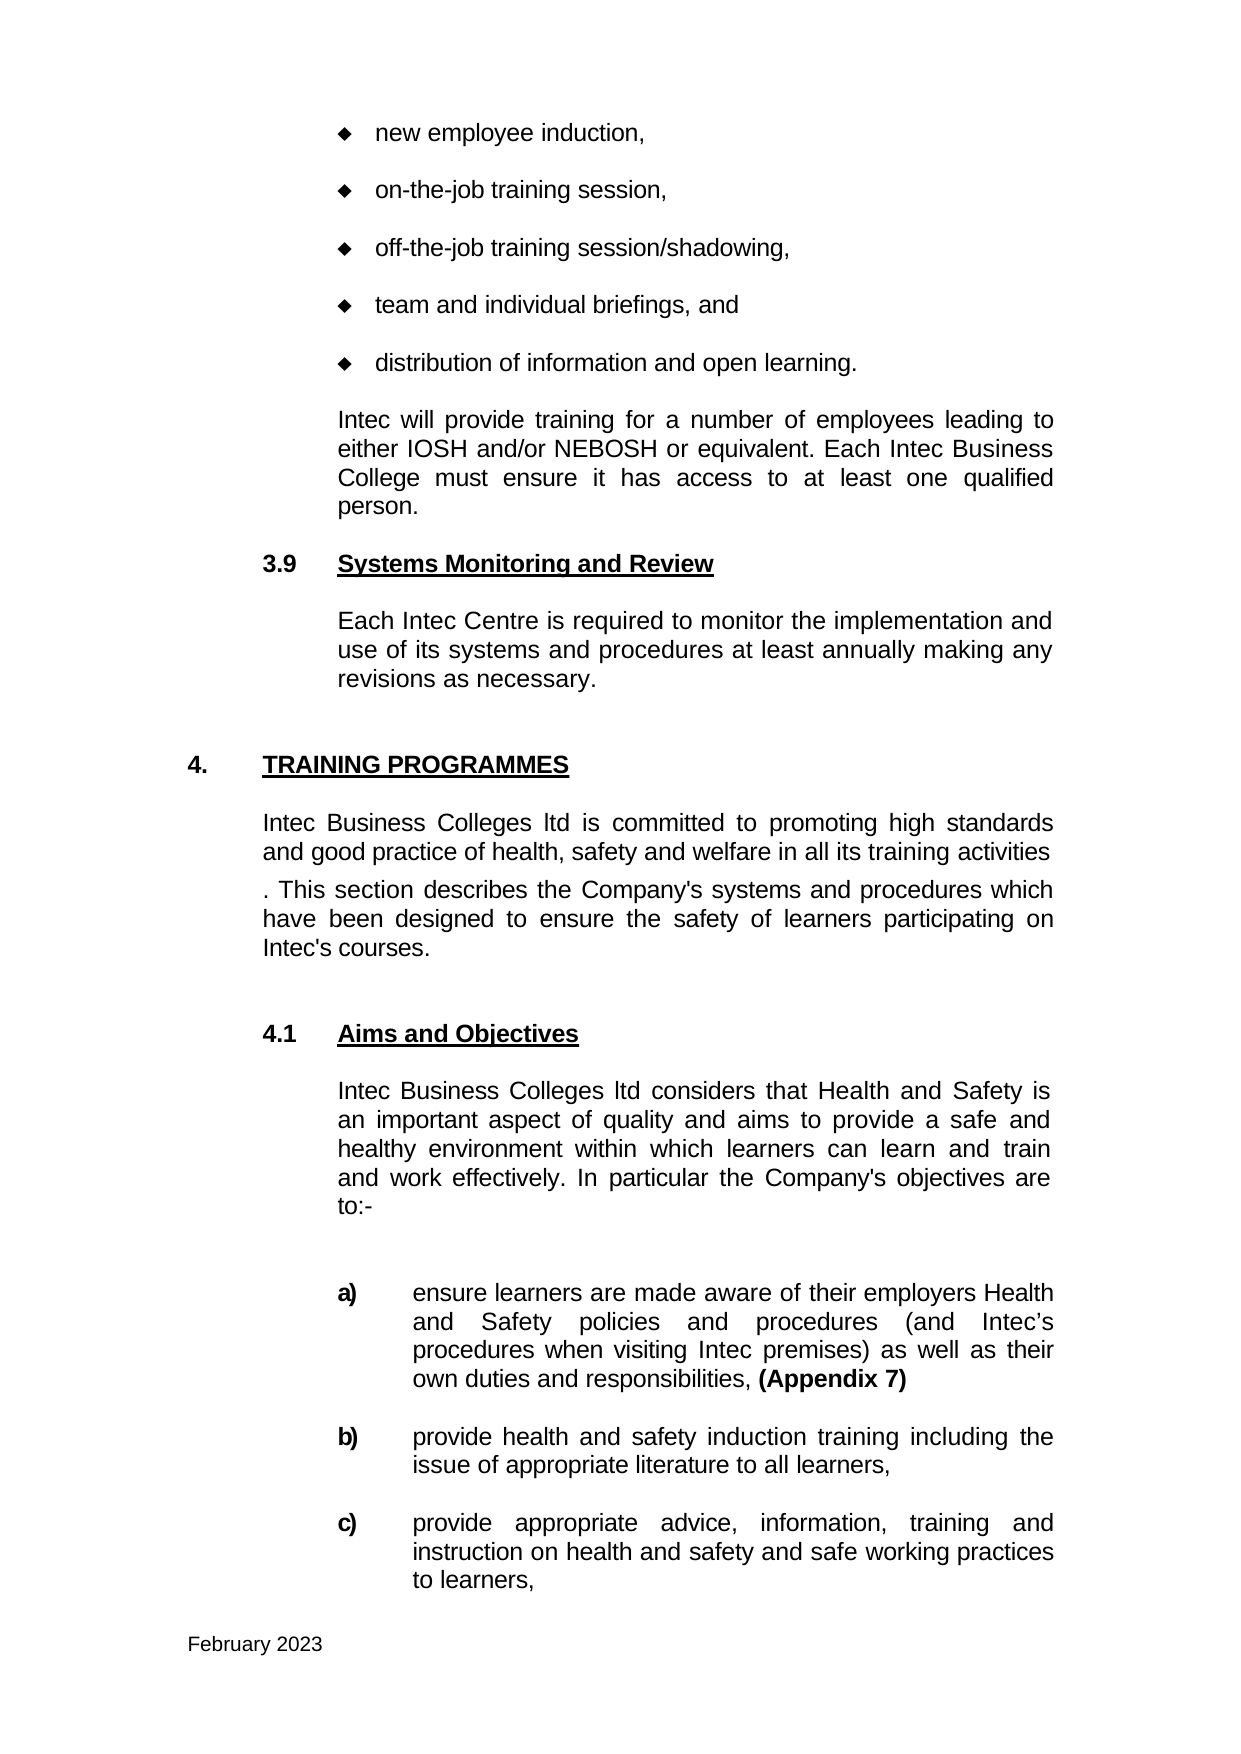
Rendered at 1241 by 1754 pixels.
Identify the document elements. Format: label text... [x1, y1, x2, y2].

subtitle Aims and Objectives [262, 1019, 1213, 1048]
list team and individual briefings, and [337, 290, 1213, 319]
list provide appropriate advice, information, training and instruction on health and safety and safe working practices to learners, [337, 1508, 1054, 1594]
list on-the-job training session, [337, 175, 1213, 204]
text Intec Business Colleges ltd considers that Health and Safety is an important aspect of quality and aims to provide a safe and healthy environment within which learners can learn and train and work effectively. In particular the Company's objectives are to:- [337, 1076, 1051, 1220]
text Intec will provide training for a number of employees leading to either IOSH and/or NEBOSH or equivalent. Each Intec Business College must ensure it has access to at least one qualified person. [337, 405, 1054, 520]
text Intec Business Colleges ltd is committed to promoting high standards and good practice of health, safety and welfare in all its training activities [262, 808, 1054, 865]
text . This section describes the Company's systems and procedures which have been designed to ensure the safety of learners participating on Intec's courses. [262, 875, 1054, 961]
subtitle Systems Monitoring and Review [262, 549, 1213, 578]
list ensure learners are made aware of their employers Health and Safety policies and procedures (and Intec’s procedures when visiting Intec premises) as well as their own duties and responsibilities, (Appendix 7) [337, 1278, 1054, 1393]
list distribution of information and open learning. [337, 348, 1213, 377]
list new employee induction, [337, 118, 1213, 147]
list provide health and safety induction training including the issue of appropriate literature to all learners, [337, 1422, 1054, 1479]
subtitle TRAINING PROGRAMMES [187, 750, 1213, 779]
list off-the-job training session/shadowing, [337, 233, 1213, 262]
text Each Intec Centre is required to monitor the implementation and use of its systems and procedures at least annually making any revisions as necessary. [337, 606, 1054, 693]
